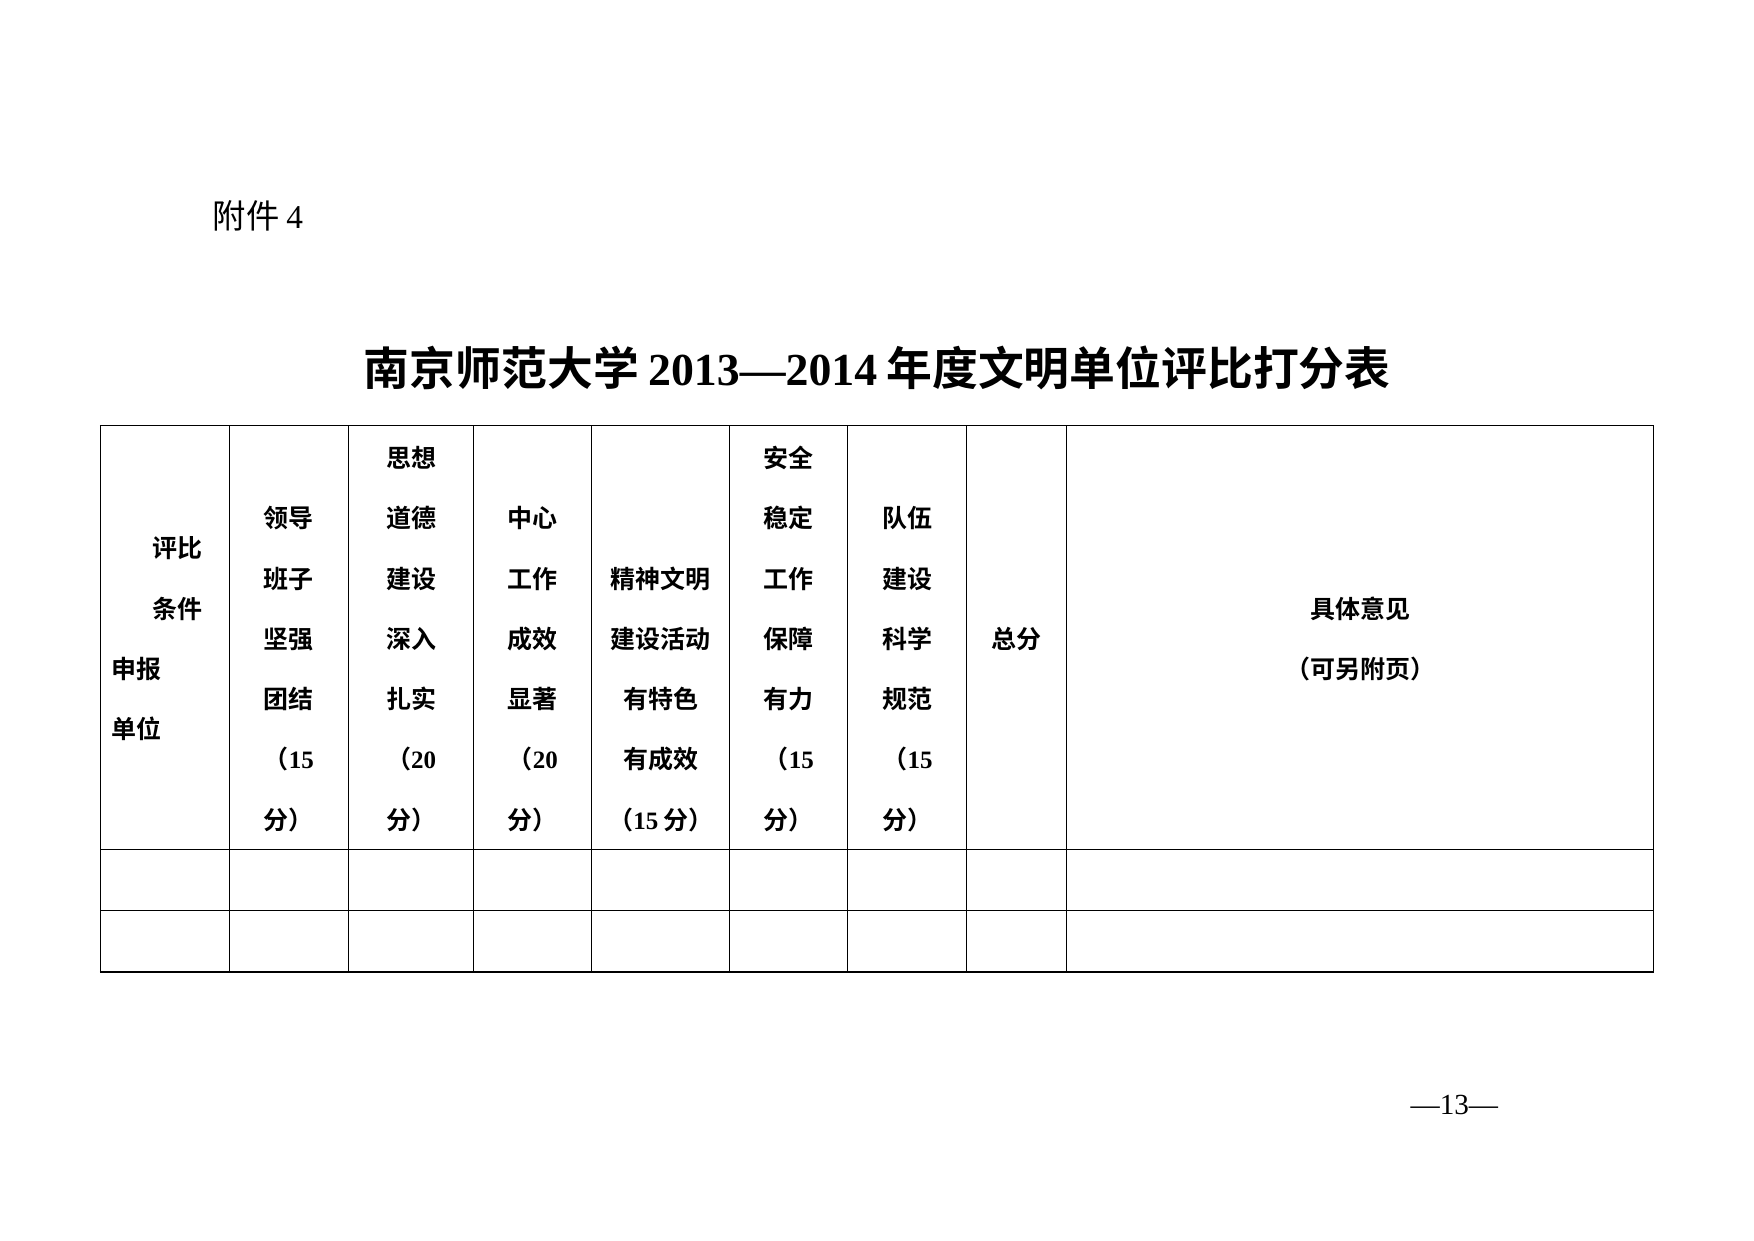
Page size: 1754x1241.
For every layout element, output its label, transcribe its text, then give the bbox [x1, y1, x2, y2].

table_cell [967, 911, 1066, 971]
table_cell [101, 911, 229, 971]
table_header 具体意见 （可另附页） [1067, 426, 1653, 849]
table_header 评比 条件 申报 单位 [101, 426, 229, 849]
table_cell [230, 911, 348, 971]
table_cell [1067, 850, 1653, 910]
table_header 安全 稳定 工作 保障 有力 （15分） [730, 426, 847, 849]
table_cell [730, 911, 847, 971]
table_cell [349, 911, 473, 971]
table_cell [1067, 911, 1653, 971]
table_cell [101, 850, 229, 910]
table_cell [730, 850, 847, 910]
table_header 中心 工作 成效 显著 （20分） [474, 426, 591, 849]
table_cell [848, 911, 966, 971]
table_header 队伍 建设 科学 规范 （15分） [848, 426, 966, 849]
table_header 领导 班子 坚强 团结 （15分） [230, 426, 348, 849]
text 附件4 [213, 184, 1541, 244]
table_header 总分 [967, 426, 1066, 849]
table_cell [967, 850, 1066, 910]
table_cell [474, 911, 591, 971]
table_cell [230, 850, 348, 910]
table_header 精神文明 建设活动 有特色 有成效 （15分） [592, 426, 729, 849]
table_cell [848, 850, 966, 910]
table_header 思想 道德 建设 深入 扎实 （20分） [349, 426, 473, 849]
table_cell [349, 850, 473, 910]
table_cell [474, 850, 591, 910]
table_cell [592, 850, 729, 910]
text 南京师范大学2013—2014年度文明单位评比打分表 [213, 305, 1541, 425]
table_cell [592, 911, 729, 971]
